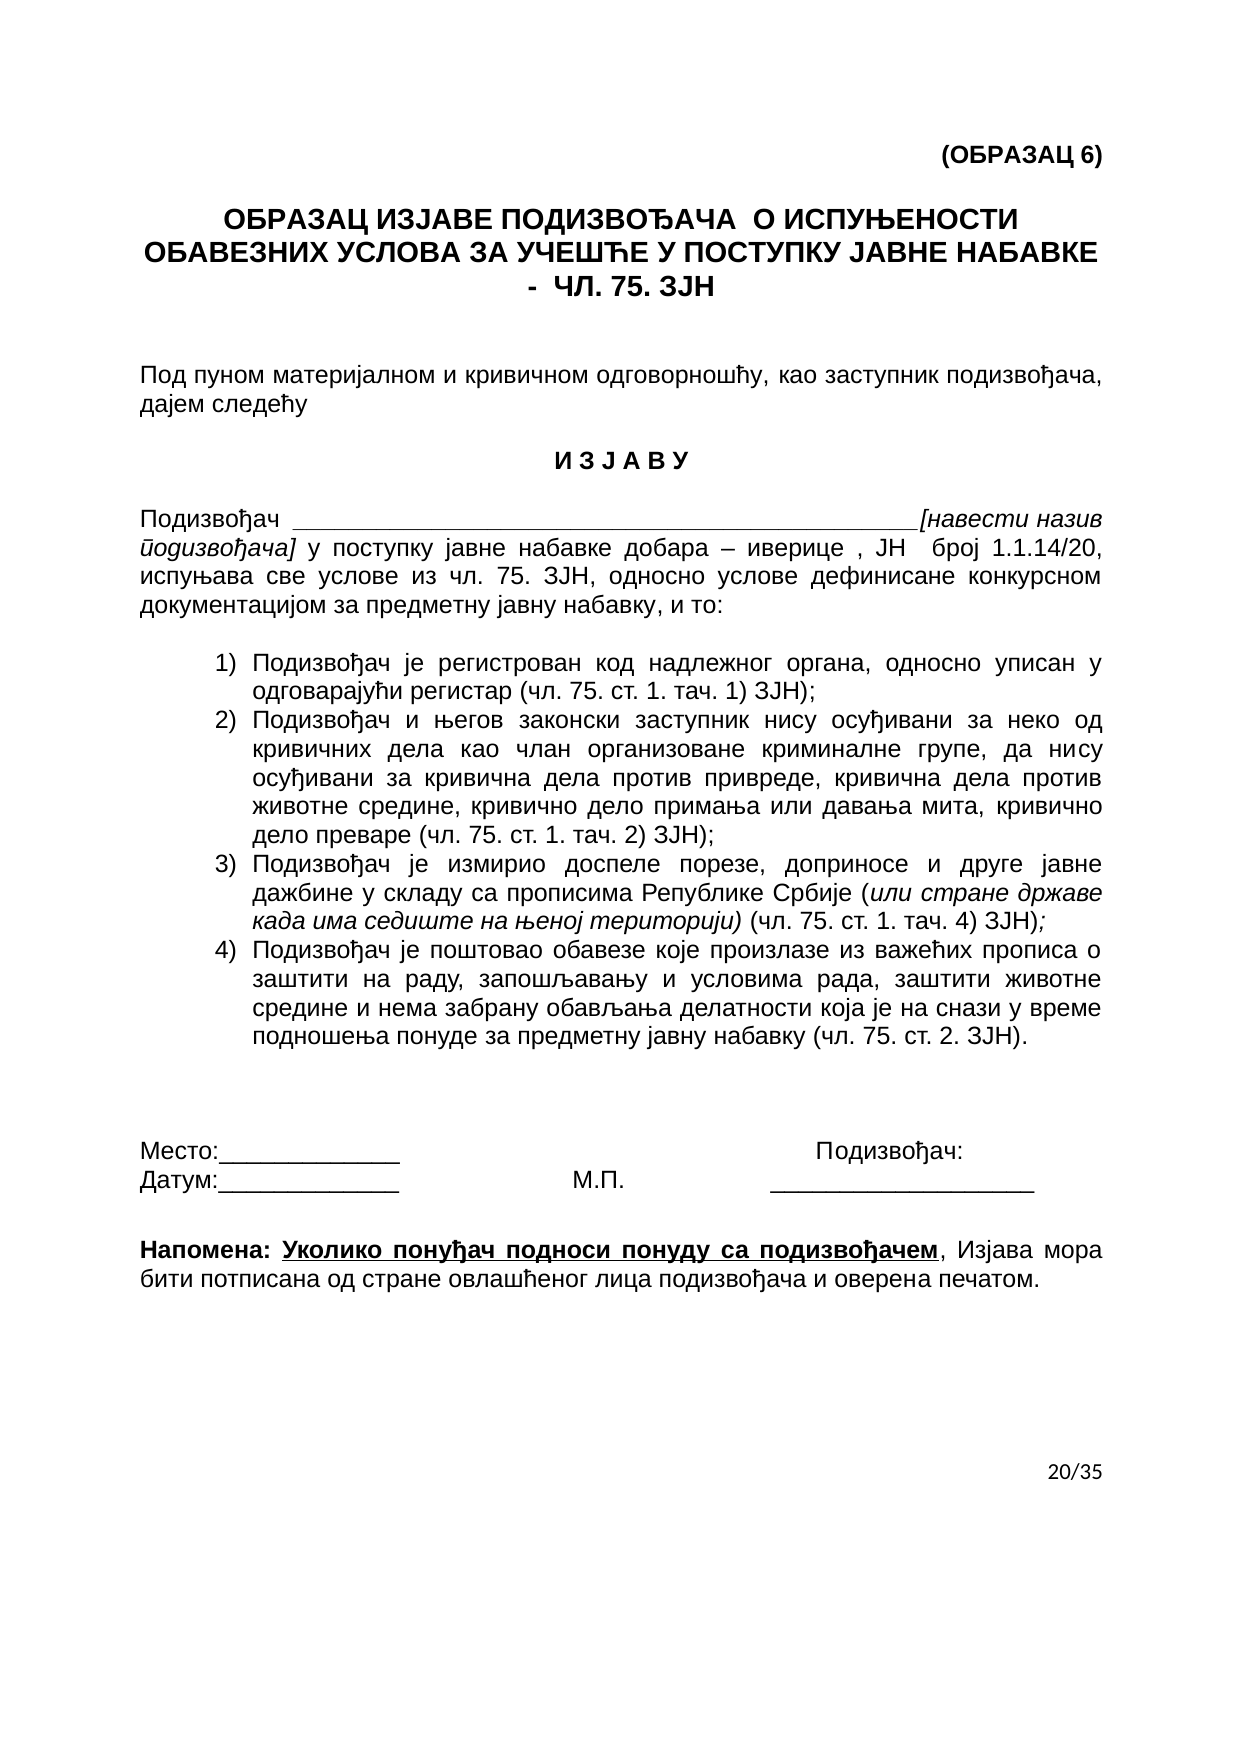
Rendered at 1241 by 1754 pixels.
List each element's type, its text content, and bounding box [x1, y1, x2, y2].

text И З Ј А В У [139, 446, 1103, 475]
list Подизвођач је измирио доспеле порезе, доприносе и друге јавне дажбине у складу са прописима Републике Србије (или стране државе када има седиште на њеној територији) (чл. 75. ст. 1. тач. 4) ЗЈН); [214, 849, 1103, 935]
text Датум:_____________ М.П. ___________________ [139, 1165, 1103, 1194]
list Подизвођач је поштовао обавезе које произлазе из важећих прописа о заштити на раду, запошљавању и условима рада, заштити животне средине и нема забрану обављања делатности која је на снази у време подношења понуде за предметну јавну набавку (чл. 75. ст. 2. ЗЈН). [214, 935, 1103, 1050]
text Подизвођач _____________________________________________[навести назив подизвођача] у поступку јавне набавке добара – иверице , ЈН број 1.1.14/20, испуњава све услове из чл. 75. ЗЈН, односно услове дефинисане конкурсном документацијом за предметну јавну набавку, и то: [139, 504, 1103, 619]
list Напомена: Уколико понуђач подноси понуду са подизвођачем, Изјава мора бити потписана од стране овлашћеног лица подизвођача и оверена печатом. [139, 1235, 1103, 1292]
list Подизвођач и његов законски заступник нису осуђивани за неко од кривичних дела као члан организоване криминалне групе, да нису осуђивани за кривична дела против привреде, кривична дела против животне средине, кривично дело примања или давања мита, кривично дело преваре (чл. 75. ст. 1. тач. 2) ЗЈН); [214, 705, 1103, 849]
text (ОБРАЗАЦ 6) [139, 139, 1103, 168]
list Подизвођач је регистрован код надлежног органа, односно уписан у одговарајући регистар (чл. 75. ст. 1. тач. 1) ЗЈН); [214, 647, 1103, 705]
text ОБРАЗАЦ ИЗЈАВЕ ПОДИЗВОЂАЧА О ИСПУЊЕНОСТИ ОБАВЕЗНИХ УСЛОВА ЗА УЧЕШЋЕ У ПОСТУПКУ ЈАВНЕ НАБАВКЕ - ЧЛ. 75. ЗЈН [139, 202, 1103, 302]
text Под пуном материјалном и кривичном одговорношћу, као заступник подизвођача, дајем следећу [139, 360, 1103, 417]
text Место:_____________ Подизвођач: [139, 1136, 1103, 1165]
